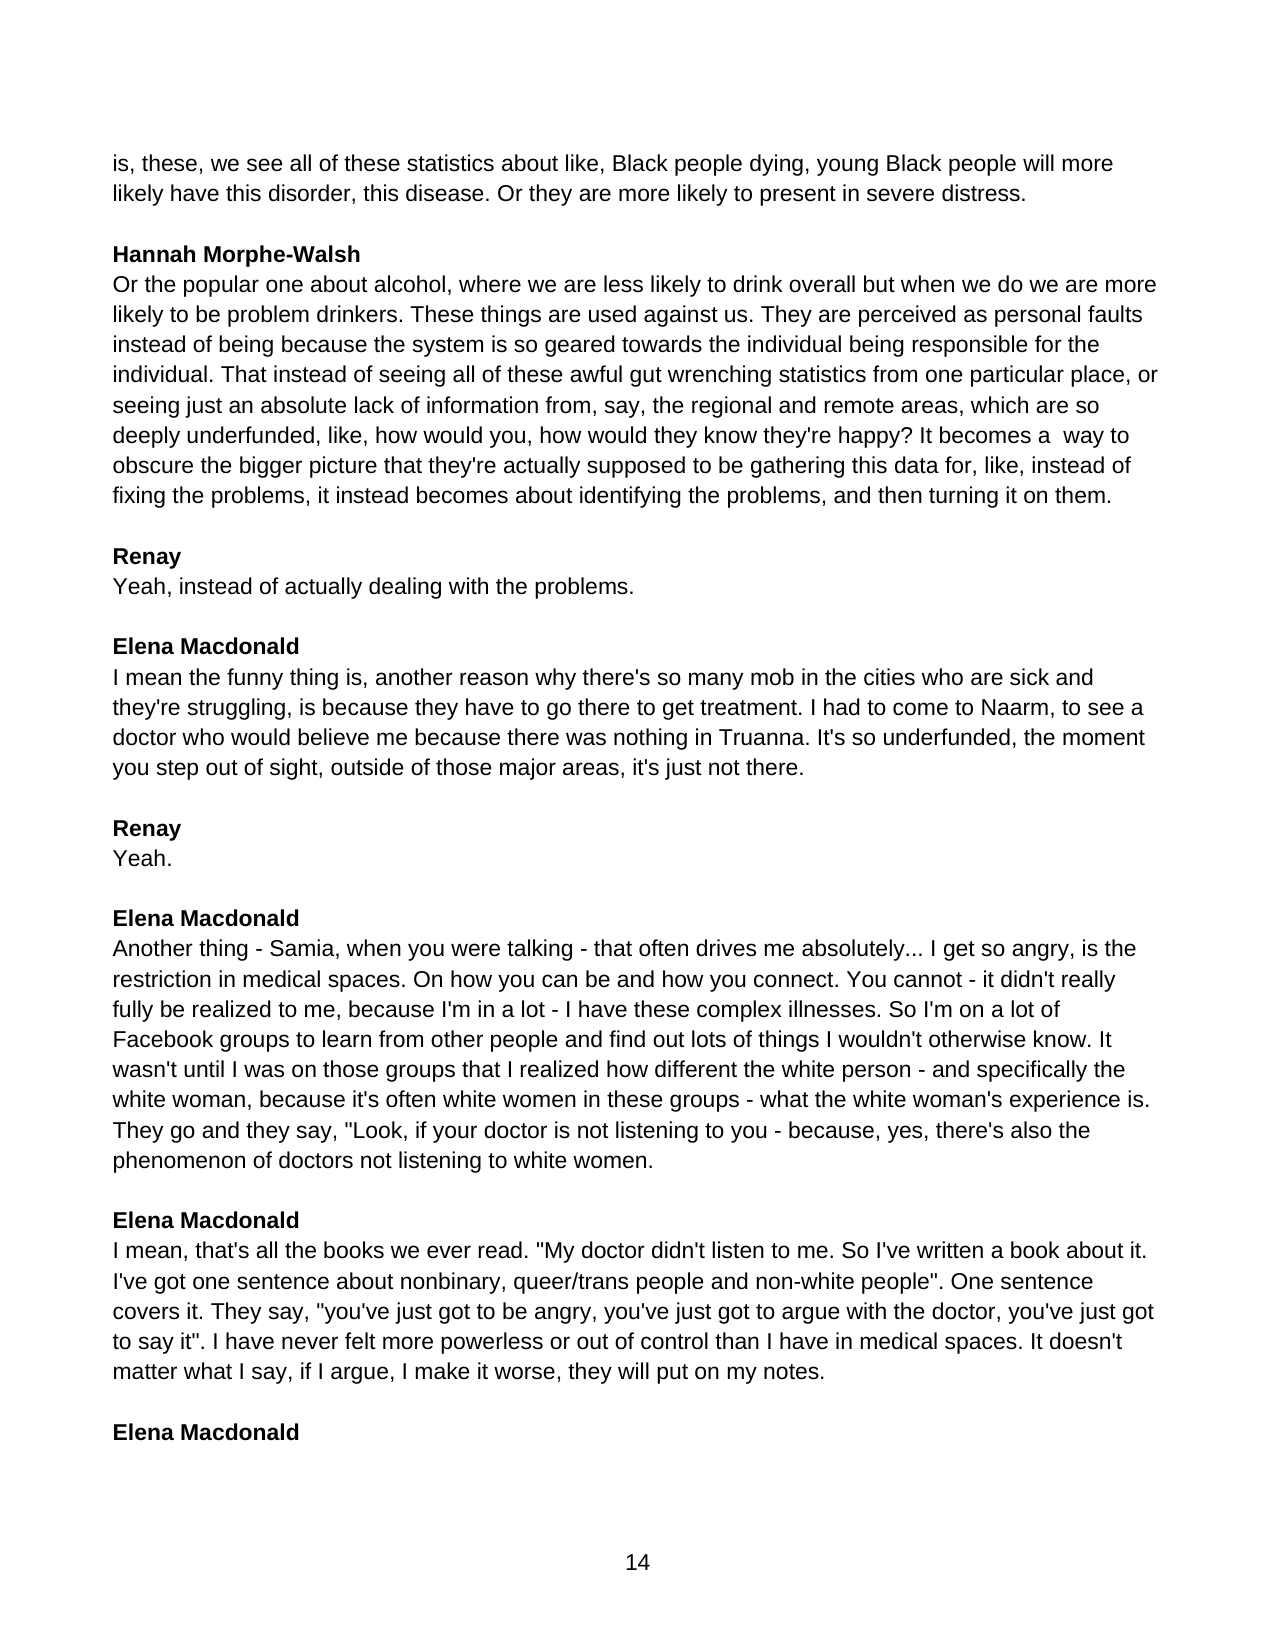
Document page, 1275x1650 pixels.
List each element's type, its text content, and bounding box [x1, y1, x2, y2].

text Elena Macdonald [112, 1207, 1162, 1234]
text Hannah Morphe-Walsh [112, 241, 1162, 267]
text Renay [112, 543, 1162, 569]
text I mean, that's all the books we ever read. "My doctor didn't listen to me. So I've written a book about it. I've got one sentence about nonbinary, queer/trans people and non-white people". One sentence covers it. They say, "you've just got to be angry, you've just got to argue with the doctor, you've just got to say it". I have never felt more powerless or out of control than I have in medical spaces. It doesn't matter what I say, if I argue, I make it worse, they will put on my notes. [112, 1237, 1162, 1385]
text Yeah. [112, 845, 1162, 871]
text Yeah, instead of actually dealing with the problems. [112, 573, 1162, 599]
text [112, 150, 1162, 207]
text Elena Macdonald [112, 1419, 1162, 1445]
text Elena Macdonald [112, 905, 1162, 932]
text I mean the funny thing is, another reason why there's so many mob in the cities who are sick and they're struggling, is because they have to go there to get treatment. I had to come to Naarm, to see a doctor who would believe me because there was nothing in Truanna. It's so underfunded, the moment you step out of sight, outside of those major areas, it's just not there. [112, 663, 1162, 781]
text Another thing - Samia, when you were talking - that often drives me absolutely... I get so angry, is the restriction in medical spaces. On how you can be and how you connect. You cannot - it didn't really fully be realized to me, because I'm in a lot - I have these complex illnesses. So I'm on a lot of Facebook groups to learn from other people and find out lots of things I wouldn't otherwise know. It wasn't until I was on those groups that I realized how different the white person - and specifically the white woman, because it's often white women in these groups - what the white woman's experience is. They go and they say, "Look, if your doctor is not listening to you - because, yes, there's also the phenomenon of doctors not listening to white women. [112, 935, 1162, 1173]
text Renay [112, 814, 1162, 841]
text Or the popular one about alcohol, where we are less likely to drink overall but when we do we are more likely to be problem drinkers. These things are used against us. They are perceived as personal faults instead of being because the system is so geared towards the individual being responsible for the individual. That instead of seeing all of these awful gut wrenching statistics from one particular place, or seeing just an absolute lack of information from, say, the regional and remote areas, which are so deeply underfunded, like, how would you, how would they know they're happy? It becomes a way to obscure the bigger picture that they're actually supposed to be gathering this data for, like, instead of fixing the problems, it instead becomes about identifying the problems, and then turning it on them. [112, 271, 1162, 509]
text Elena Macdonald [112, 633, 1162, 660]
